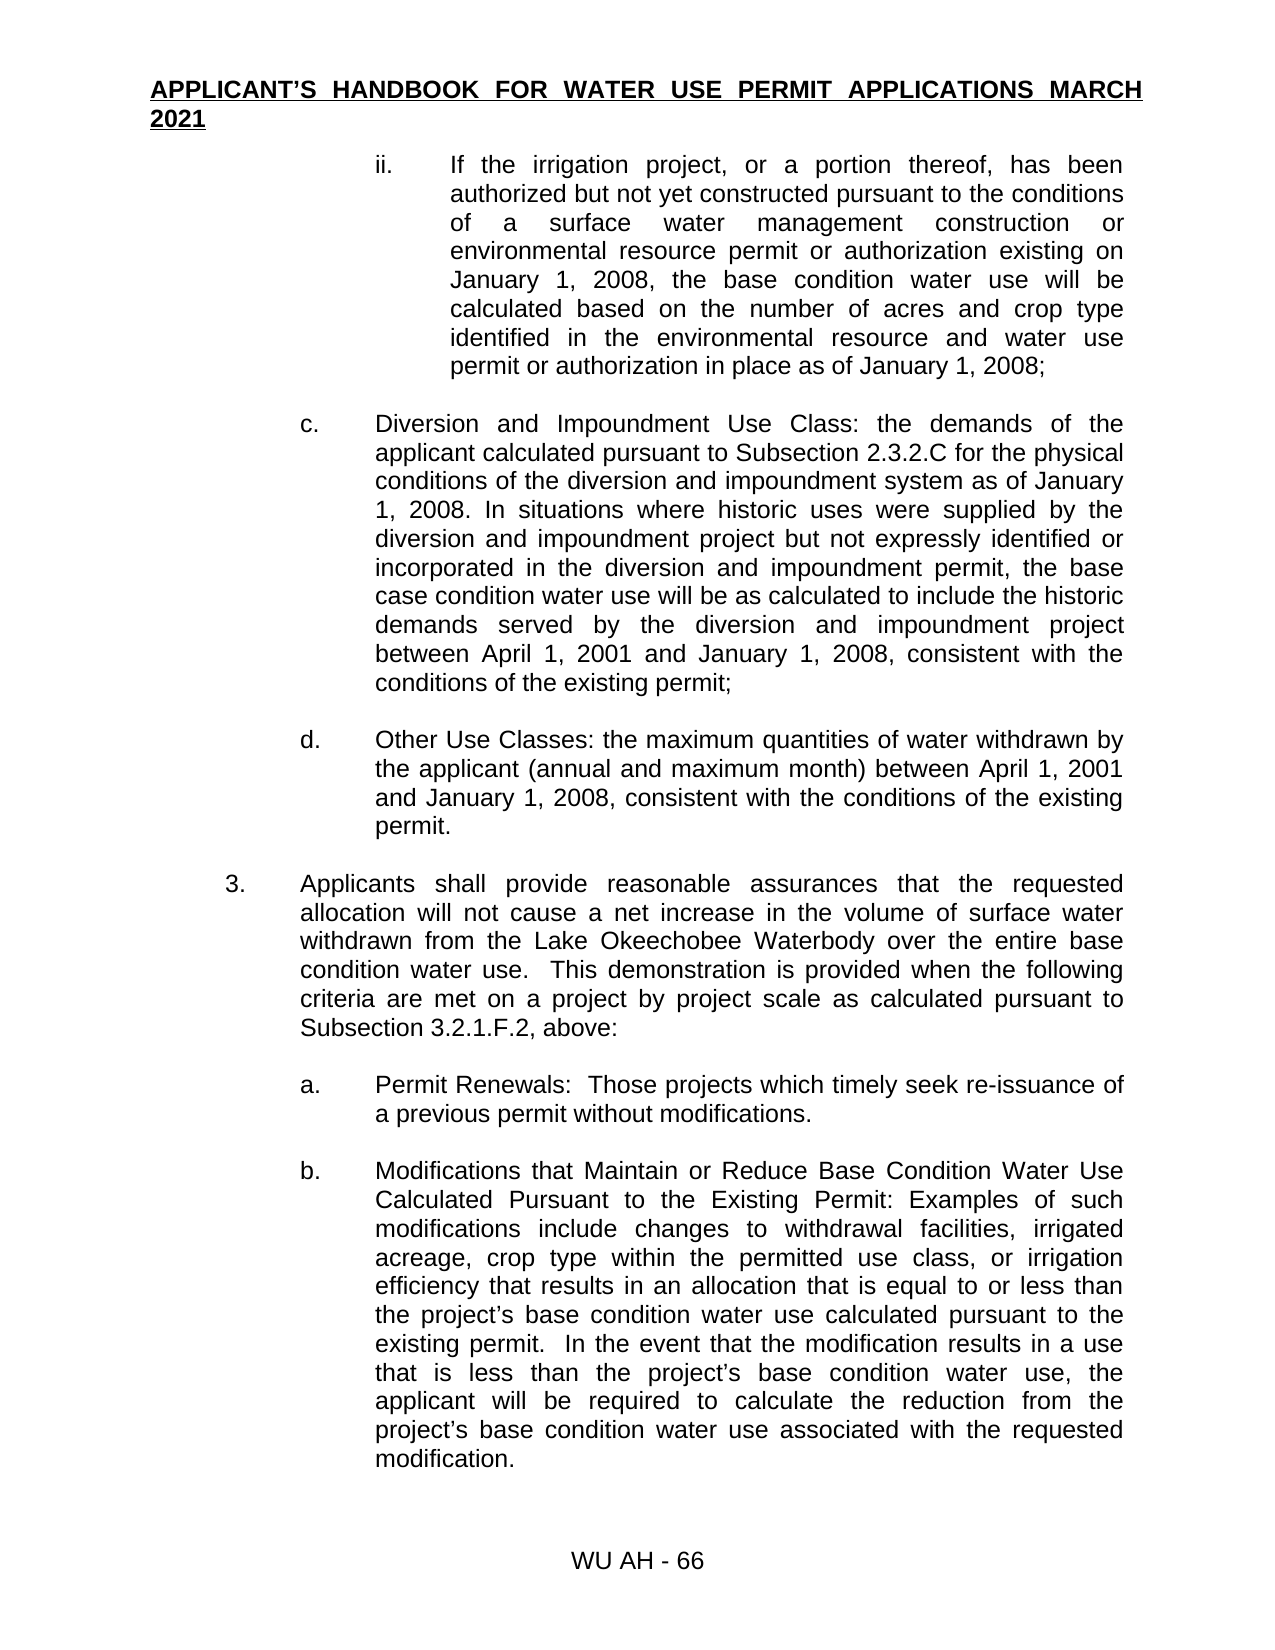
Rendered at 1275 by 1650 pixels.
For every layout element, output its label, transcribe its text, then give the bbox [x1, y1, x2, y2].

text ii. If the irrigation project, or a portion thereof, has been authorized but not yet constructed pursuant to the conditions of a surface water management construction or environmental resource permit or authorization existing on January 1, 2008, the base condition water use will be calculated based on the number of acres and crop type identified in the environmental resource and water use permit or authorization in place as of January 1, 2008; [375, 150, 1125, 380]
text a. Permit Renewals: Those projects which timely seek re-issuance of a previous permit without modifications. [300, 1070, 1125, 1127]
text d. Other Use Classes: the maximum quantities of water withdrawn by the applicant (annual and maximum month) between April 1, 2001 and January 1, 2008, consistent with the conditions of the existing permit. [300, 725, 1125, 840]
text b. Modifications that Maintain or Reduce Base Condition Water Use Calculated Pursuant to the Existing Permit: Examples of such modifications include changes to withdrawal facilities, irrigated acreage, crop type within the permitted use class, or irrigation efficiency that results in an allocation that is equal to or less than the project’s base condition water use calculated pursuant to the existing permit. In the event that the modification results in a use that is less than the project’s base condition water use, the applicant will be required to calculate the reduction from the project’s base condition water use associated with the requested modification. [300, 1156, 1125, 1472]
text c. Diversion and Impoundment Use Class: the demands of the applicant calculated pursuant to Subsection 2.3.2.C for the physical conditions of the diversion and impoundment system as of January 1, 2008. In situations where historic uses were supplied by the diversion and impoundment project but not expressly identified or incorporated in the diversion and impoundment permit, the base case condition water use will be as calculated to include the historic demands served by the diversion and impoundment project between April 1, 2001 and January 1, 2008, consistent with the conditions of the existing permit; [300, 409, 1125, 696]
text 3. Applicants shall provide reasonable assurances that the requested allocation will not cause a net increase in the volume of surface water withdrawn from the Lake Okeechobee Waterbody over the entire base condition water use. This demonstration is provided when the following criteria are met on a project by project scale as calculated pursuant to Subsection 3.2.1.F.2, above: [225, 869, 1125, 1041]
